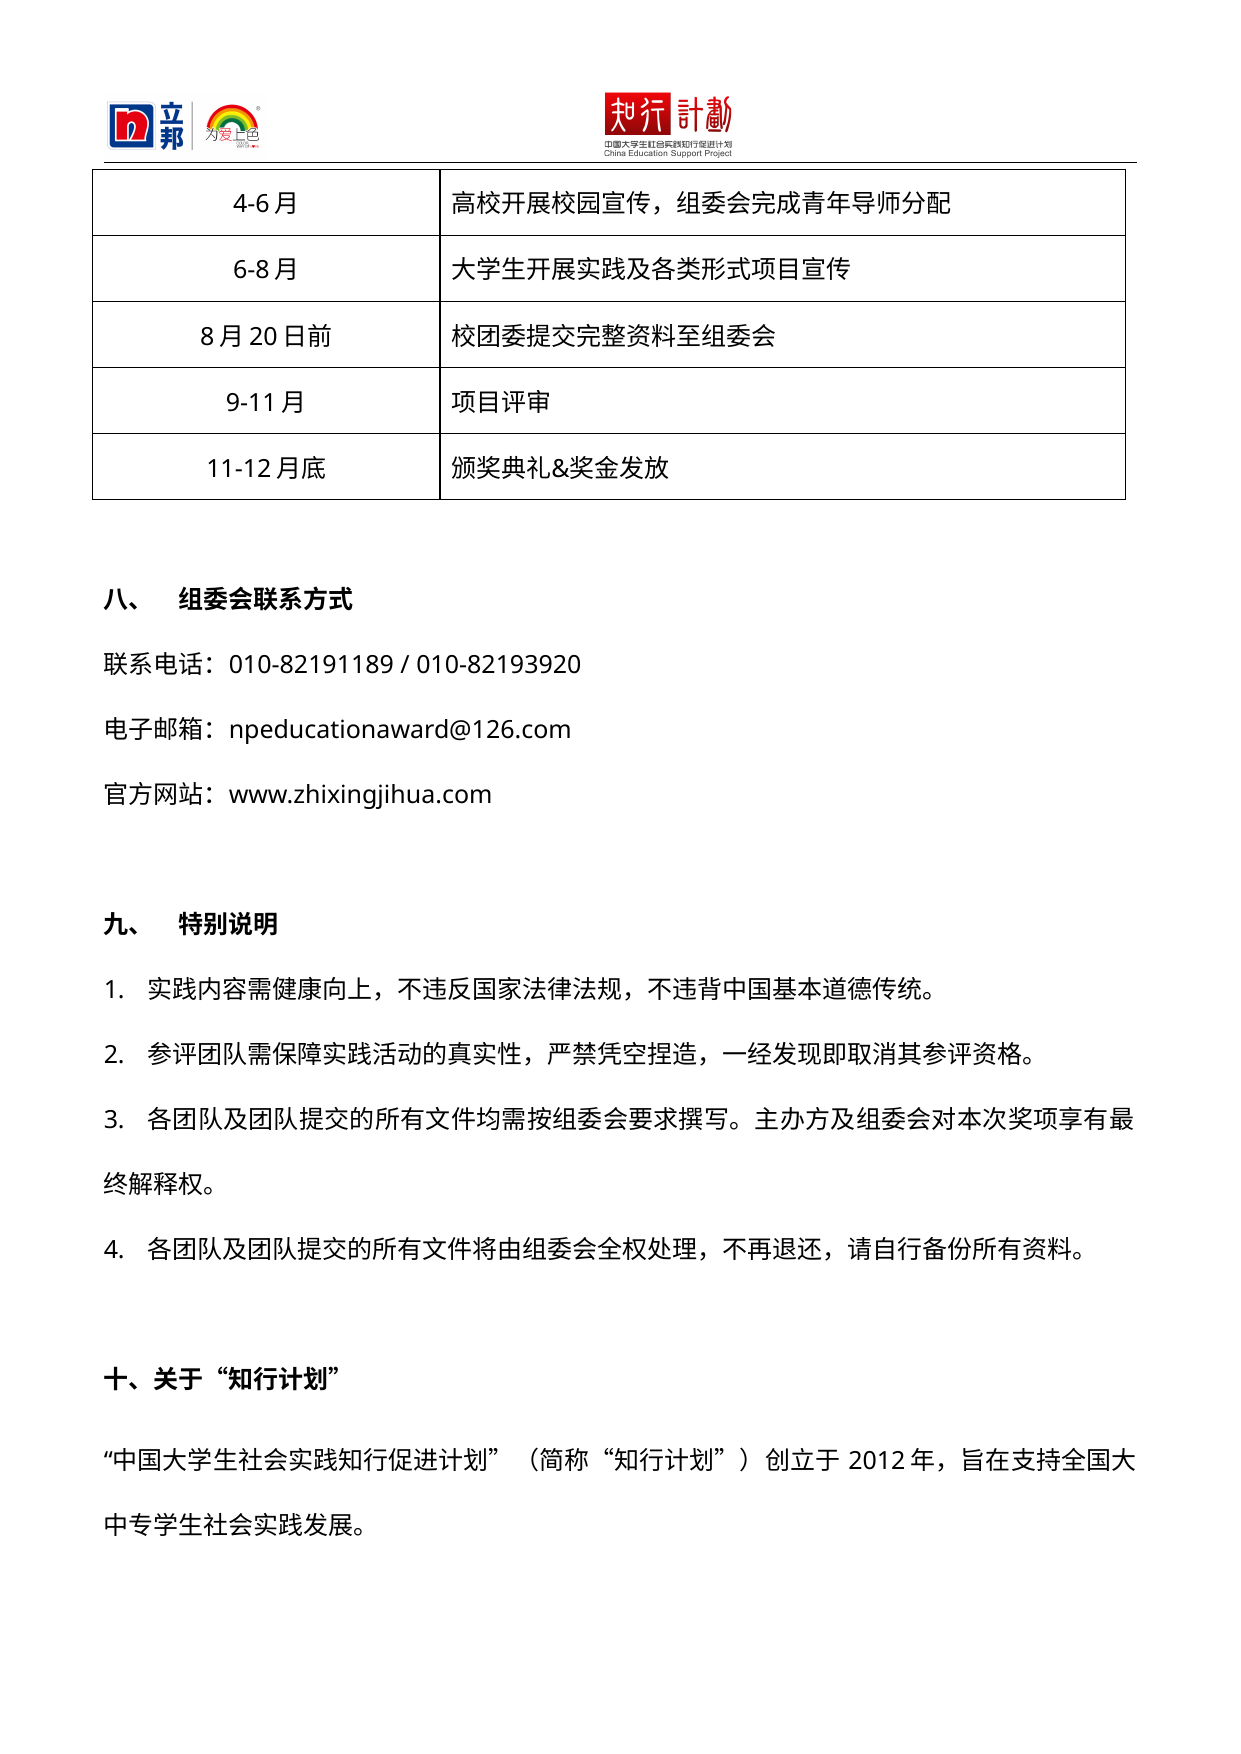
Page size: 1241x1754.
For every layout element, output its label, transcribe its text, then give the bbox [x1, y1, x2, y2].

table_cell 4-6月 [93, 170, 439, 234]
table_cell 8月20日前 [93, 302, 439, 367]
list 组委会联系方式 [103, 565, 1137, 630]
table_cell 项目评审 [441, 368, 1125, 433]
picture [103, 92, 269, 160]
table_cell 校团委提交完整资料至组委会 [441, 302, 1125, 367]
table_cell 11-12月底 [93, 434, 439, 499]
text 2. 参评团队需保障实践活动的真实性，严禁凭空捏造，一经发现即取消其参评资格。 [103, 1020, 1137, 1085]
text 电子邮箱：npeducationaward@126.com [103, 695, 1137, 760]
table_cell 颁奖典礼&奖金发放 [441, 434, 1125, 499]
table_cell 大学生开展实践及各类形式项目宣传 [441, 236, 1125, 301]
text 联系电话：010-82191189 / 010-82193920 [103, 630, 1137, 695]
list 特别说明 [103, 890, 1137, 955]
text 官方网站：www.zhixingjihua.com [103, 760, 1137, 825]
text 4. 各团队及团队提交的所有文件将由组委会全权处理，不再退还，请自行备份所有资料。 [103, 1215, 1137, 1280]
table_cell 9-11月 [93, 368, 439, 433]
text 1. 实践内容需健康向上，不违反国家法律法规，不违背中国基本道德传统。 [103, 955, 1137, 1020]
text 十、关于“知行计划” [103, 1345, 1137, 1410]
table_cell 高校开展校园宣传，组委会完成青年导师分配 [441, 170, 1125, 234]
picture [599, 88, 736, 160]
text 3. 各团队及团队提交的所有文件均需按组委会要求撰写。主办方及组委会对本次奖项享有最终解释权。 [103, 1085, 1137, 1215]
text “中国大学生社会实践知行促进计划”（简称“知行计划”）创立于2012年，旨在支持全国大中专学生社会实践发展。 [103, 1426, 1137, 1556]
table_cell 6-8月 [93, 236, 439, 301]
